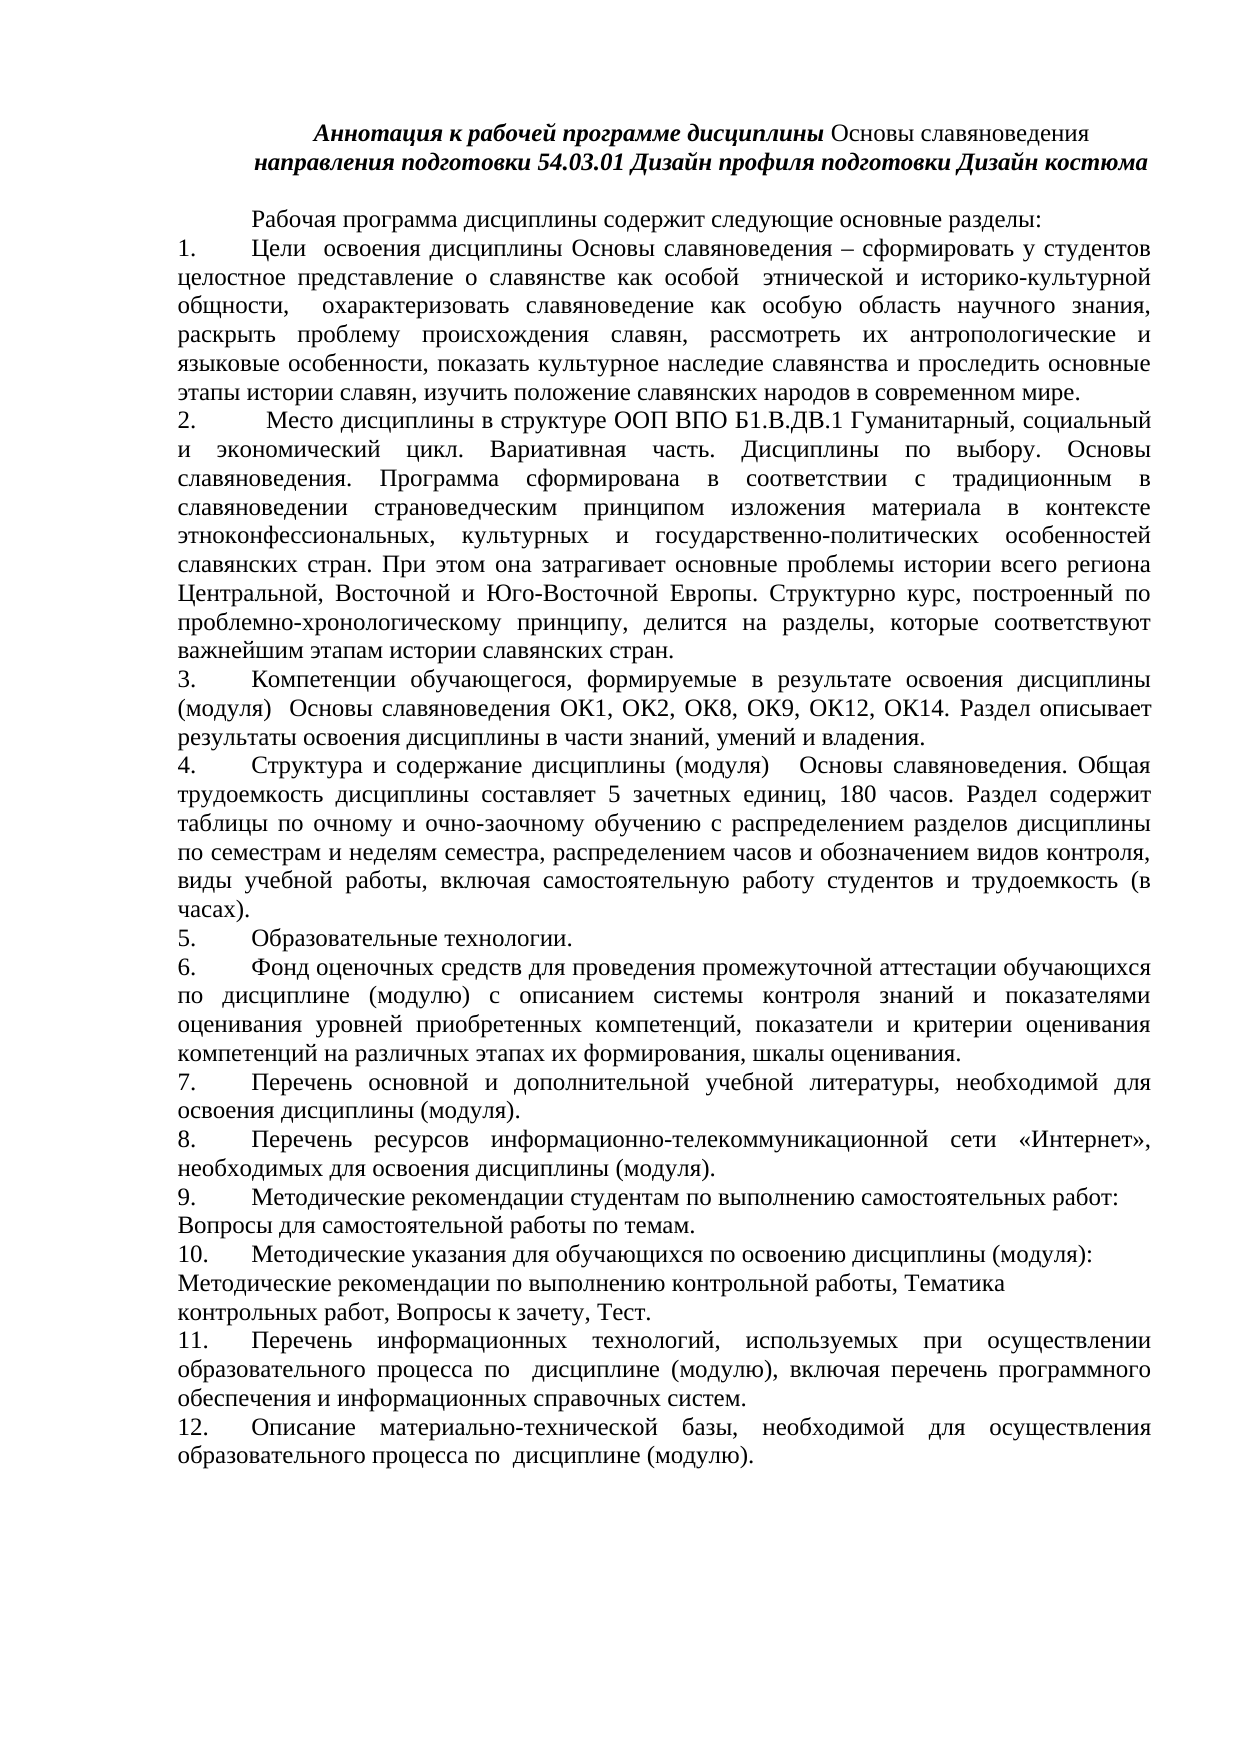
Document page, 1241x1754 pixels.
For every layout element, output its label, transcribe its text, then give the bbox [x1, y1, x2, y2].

list Перечень основной и дополнительной учебной литературы, необходимой для освоения дисциплины (модуля). [177, 1067, 1152, 1124]
list Структура и содержание дисциплины (модуля) Основы славяноведения. Общая трудоемкость дисциплины составляет 5 зачетных единиц, 180 часов. Раздел содержит таблицы по очному и очно-заочному обучению с распределением разделов дисциплины по семестрам и неделям семестра, распределением часов и обозначением видов контроля, виды учебной работы, включая самостоятельную работу студентов и трудоемкость (в часах). [177, 751, 1152, 923]
text Рабочая программа дисциплины содержит следующие основные разделы: [177, 204, 1152, 233]
list Образовательные технологии. [177, 923, 1152, 952]
list Перечень информационных технологий, используемых при осуществлении образовательного процесса по дисциплине (модулю), включая перечень программного обеспечения и информационных справочных систем. [177, 1326, 1152, 1412]
list Перечень ресурсов информационно-телекоммуникационной сети «Интернет», необходимых для освоения дисциплины (модуля). [177, 1124, 1152, 1182]
list Методические рекомендации студентам по выполнению самостоятельных работ: [177, 1182, 1152, 1211]
list Фонд оценочных средств для проведения промежуточной аттестации обучающихся по дисциплине (модулю) с описанием системы контроля знаний и показателями оценивания уровней приобретенных компетенций, показатели и критерии оценивания компетенций на различных этапах их формирования, шкалы оценивания. [177, 952, 1152, 1067]
list Место дисциплины в структуре ООП ВПО Б1.В.ДВ.1 Гуманитарный, социальный и экономический цикл. Вариативная часть. Дисциплины по выбору. Основы славяноведения. Программа сформирована в соответствии с традиционным в славяноведении страноведческим принципом изложения материала в контексте этноконфессиональных, культурных и государственно-политических особенностей славянских стран. При этом она затрагивает основные проблемы истории всего региона Центральной, Восточной и Юго-Восточной Европы. Структурно курс, построенный по проблемно-хронологическому принципу, делится на разделы, которые соответствуют важнейшим этапам истории славянских стран. [177, 406, 1152, 664]
list Компетенции обучающегося, формируемые в результате освоения дисциплины (модуля) Основы славяноведения ОК1, ОК2, ОК8, ОК9, ОК12, ОК14. Раздел описывает результаты освоения дисциплины в части знаний, умений и владения. [177, 664, 1152, 751]
text Аннотация к рабочей программе дисциплины Основы славяноведения [177, 118, 1152, 147]
text направления подготовки 54.03.01 Дизайн профиля подготовки Дизайн костюма [177, 147, 1152, 176]
text Вопросы для самостоятельной работы по темам. [177, 1211, 1152, 1239]
list Цели освоения дисциплины Основы славяноведения – сформировать у студентов целостное представление о славянстве как особой этнической и историко-культурной общности, охарактеризовать славяноведение как особую область научного знания, раскрыть проблему происхождения славян, рассмотреть их антропологические и языковые особенности, показать культурное наследие славянства и проследить основные этапы истории славян, изучить положение славянских народов в современном мире. [177, 233, 1152, 406]
list Описание материально-технической базы, необходимой для осуществления образовательного процесса по дисциплине (модулю). [177, 1412, 1152, 1469]
list Методические указания для обучающихся по освоению дисциплины (модуля): Методические рекомендации по выполнению контрольной работы, Тематика контрольных работ, Вопросы к зачету, Тест. [177, 1239, 1152, 1326]
